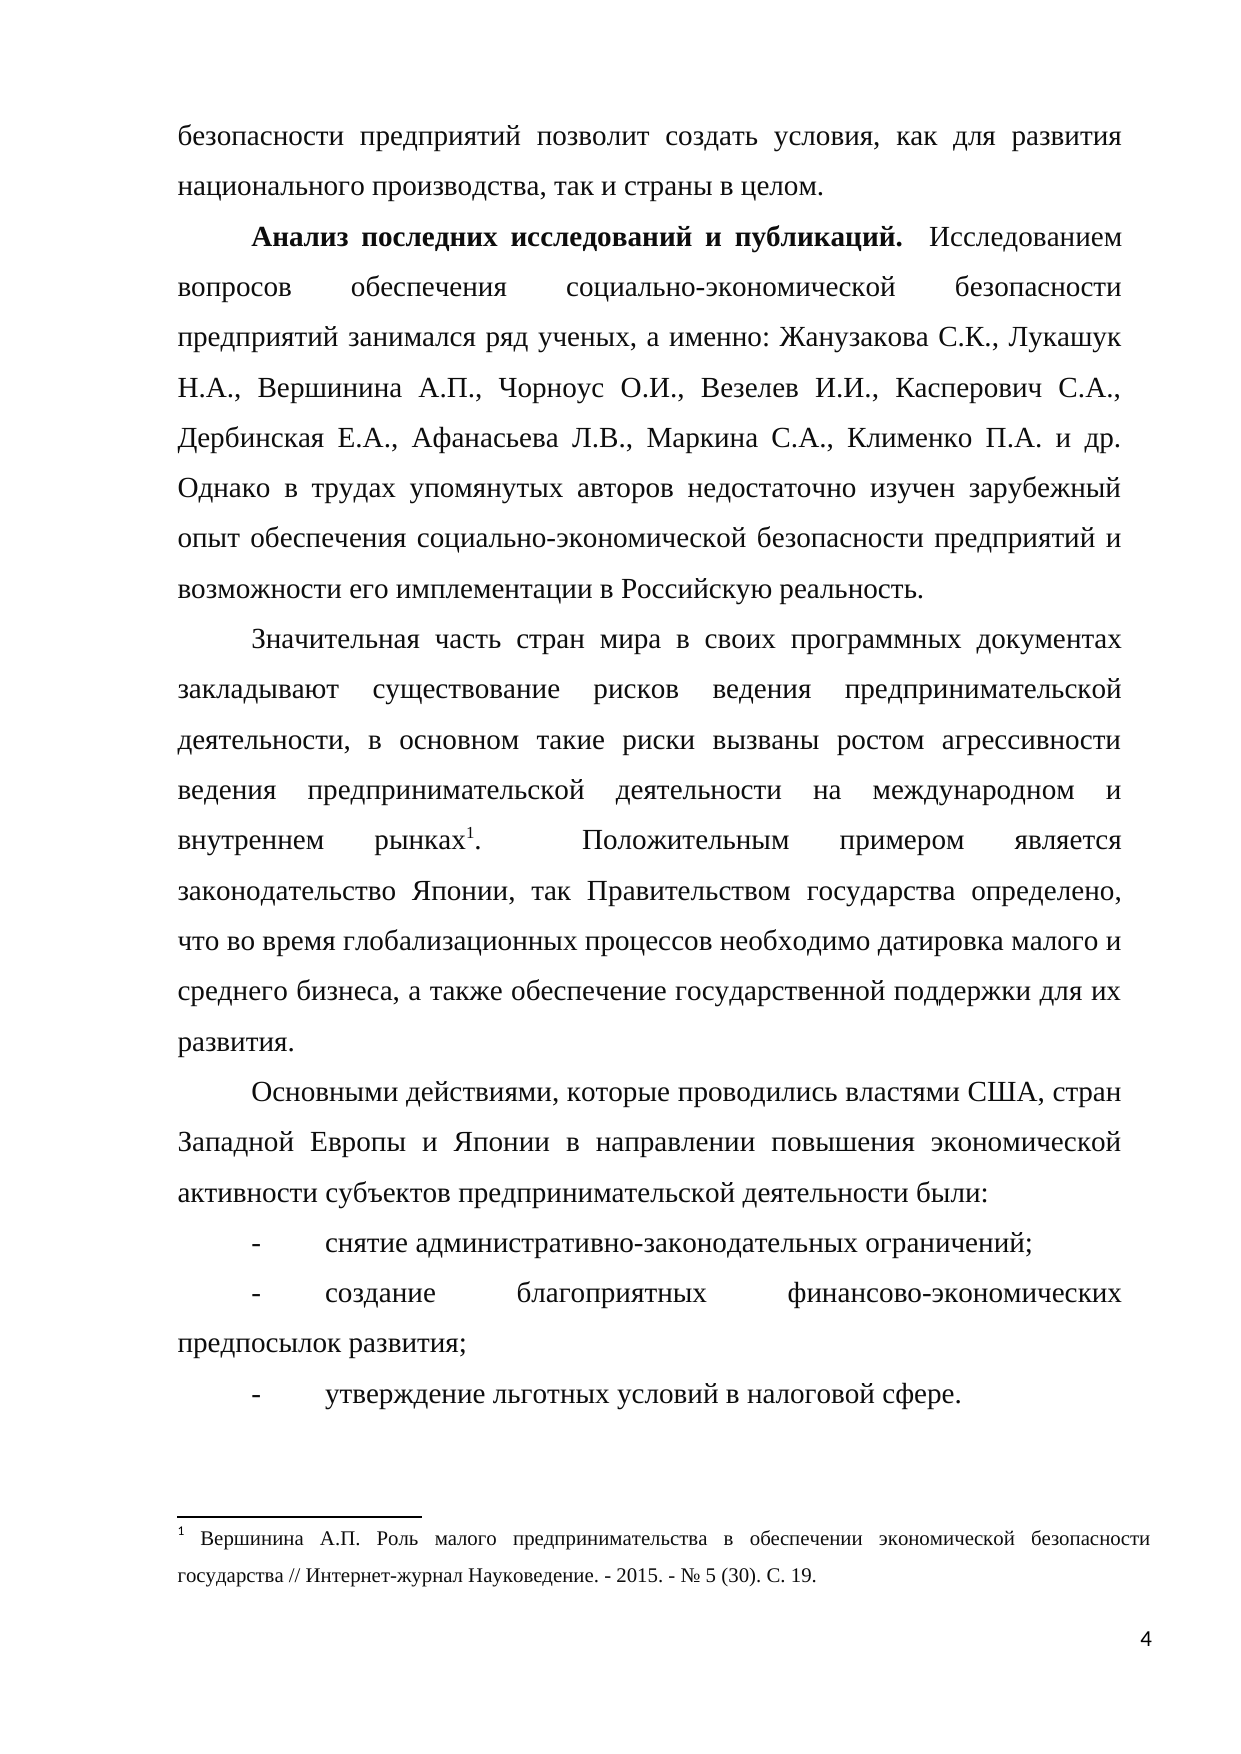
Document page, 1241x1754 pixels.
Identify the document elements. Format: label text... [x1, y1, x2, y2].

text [177, 118, 1122, 202]
text - создание благоприятных финансово-экономических предпосылок развития; [177, 1275, 1122, 1359]
text - утверждение льготных условий в налоговой сфере. [177, 1376, 1122, 1409]
text Значительная часть стран мира в своих программных документах закладывают существование рисков ведения предпринимательской деятельности, в основном такие риски вызваны ростом агрессивности ведения предпринимательской деятельности на международном и внутреннем рынках. Положительным примером является законодательство Японии, так Правительством государства определено, что во время глобализационных процессов необходимо датировка малого и среднего бизнеса, а также обеспечение государственной поддержки для их развития. [177, 621, 1122, 1057]
text - снятие административно-законодательных ограничений; [177, 1225, 1122, 1258]
text Основными действиями, которые проводились властями США, стран Западной Европы и Японии в направлении повышения экономической активности субъектов предпринимательской деятельности были: [177, 1074, 1122, 1208]
text Анализ последних исследований и публикаций. Исследованием вопросов обеспечения социально-экономической безопасности предприятий занимался ряд ученых, а именно: Жанузакова С.К., Лукашук Н.А., Вершинина А.П., Чорноус О.И., Везелев И.И., Касперович С.А., Дербинская Е.А., Афанасьева Л.В., Маркина С.А., Клименко П.А. и др. Однако в трудах упомянутых авторов недостаточно изучен зарубежный опыт обеспечения социально-экономической безопасности предприятий и возможности его имплементации в Российскую реальность. [177, 219, 1122, 604]
